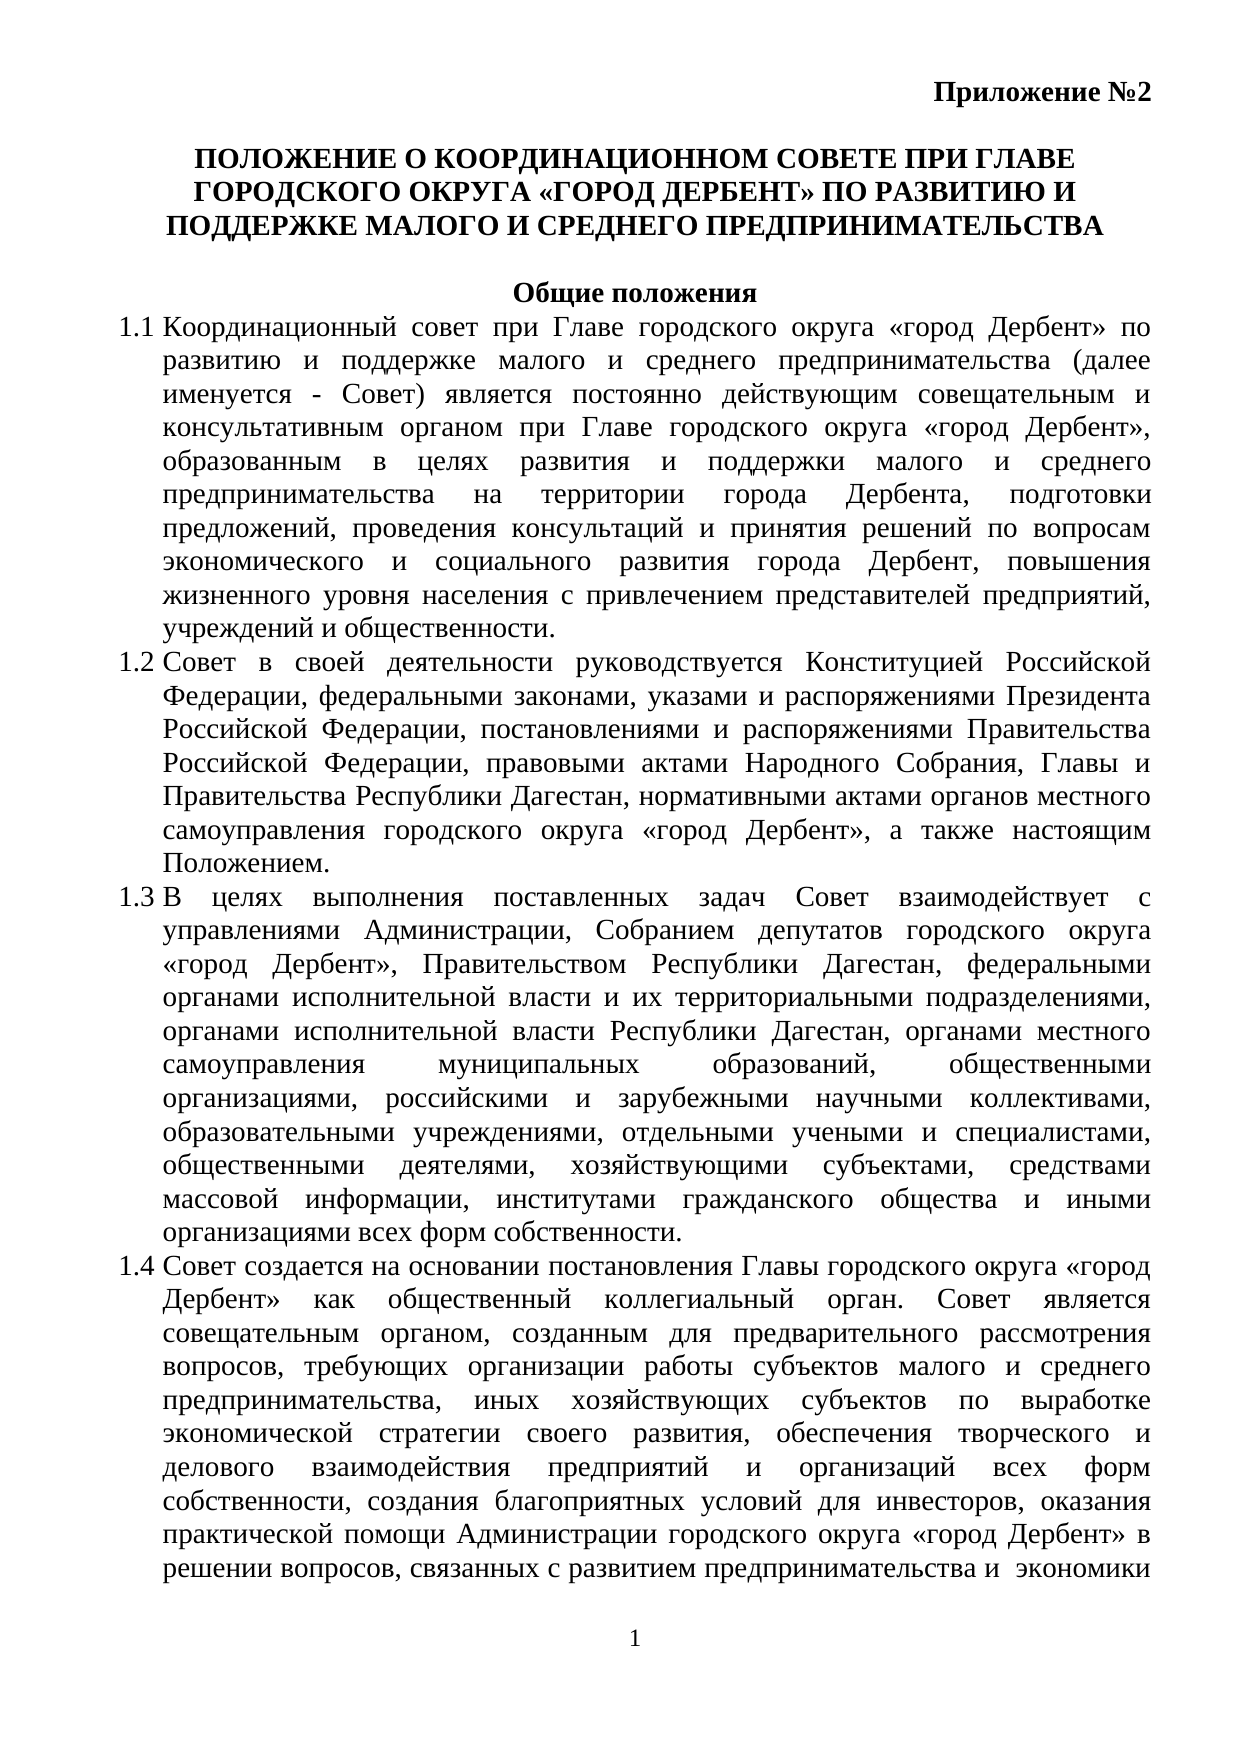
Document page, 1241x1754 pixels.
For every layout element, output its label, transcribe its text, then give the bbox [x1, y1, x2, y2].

text Приложение №2 [118, 74, 1152, 107]
list Совет в своей деятельности руководствуется Конституцией Российской Федерации, федеральными законами, указами и распоряжениями Президента Российской Федерации, постановлениями и распоряжениями Правительства Российской Федерации, правовыми актами Народного Собрания, Главы и Правительства Республики Дагестан, нормативными актами органов местного самоуправления городского округа «город Дербент», а также настоящим Положением. [118, 644, 1152, 879]
list В целях выполнения поставленных задач Совет взаимодействует с управлениями Администрации, Собранием депутатов городского округа «город Дербент», Правительством Республики Дагестан, федеральными органами исполнительной власти и их территориальными подразделениями, органами исполнительной власти Республики Дагестан, органами местного самоуправления муниципальных образований, общественными организациями, российскими и зарубежными научными коллективами, образовательными учреждениями, отдельными учеными и специалистами, общественными деятелями, хозяйствующими субъектами, средствами массовой информации, институтами гражданского общества и иными организациями всех форм собственности. [118, 879, 1152, 1248]
list Координационный совет при Главе городского округа «город Дербент» по развитию и поддержке малого и среднего предпринимательства (далее именуется - Совет) является постоянно действующим совещательным и консультативным органом при Главе городского округа «город Дербент», образованным в целях развития и поддержки малого и среднего предпринимательства на территории города Дербента, подготовки предложений, проведения консультаций и принятия решений по вопросам экономического и социального развития города Дербент, повышения жизненного уровня населения с привлечением представителей предприятий, учреждений и общественности. [118, 309, 1152, 644]
text ПОЛОЖЕНИЕ О КООРДИНАЦИОННОМ СОВЕТЕ ПРИ ГЛАВЕ ГОРОДСКОГО ОКРУГА «ГОРОД ДЕРБЕНТ» ПО РАЗВИТИЮ И ПОДДЕРЖКЕ МАЛОГО И СРЕДНЕГО ПРЕДПРИНИМАТЕЛЬСТВА [118, 141, 1152, 242]
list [118, 1248, 1152, 1583]
text Общие положения [118, 275, 1152, 309]
